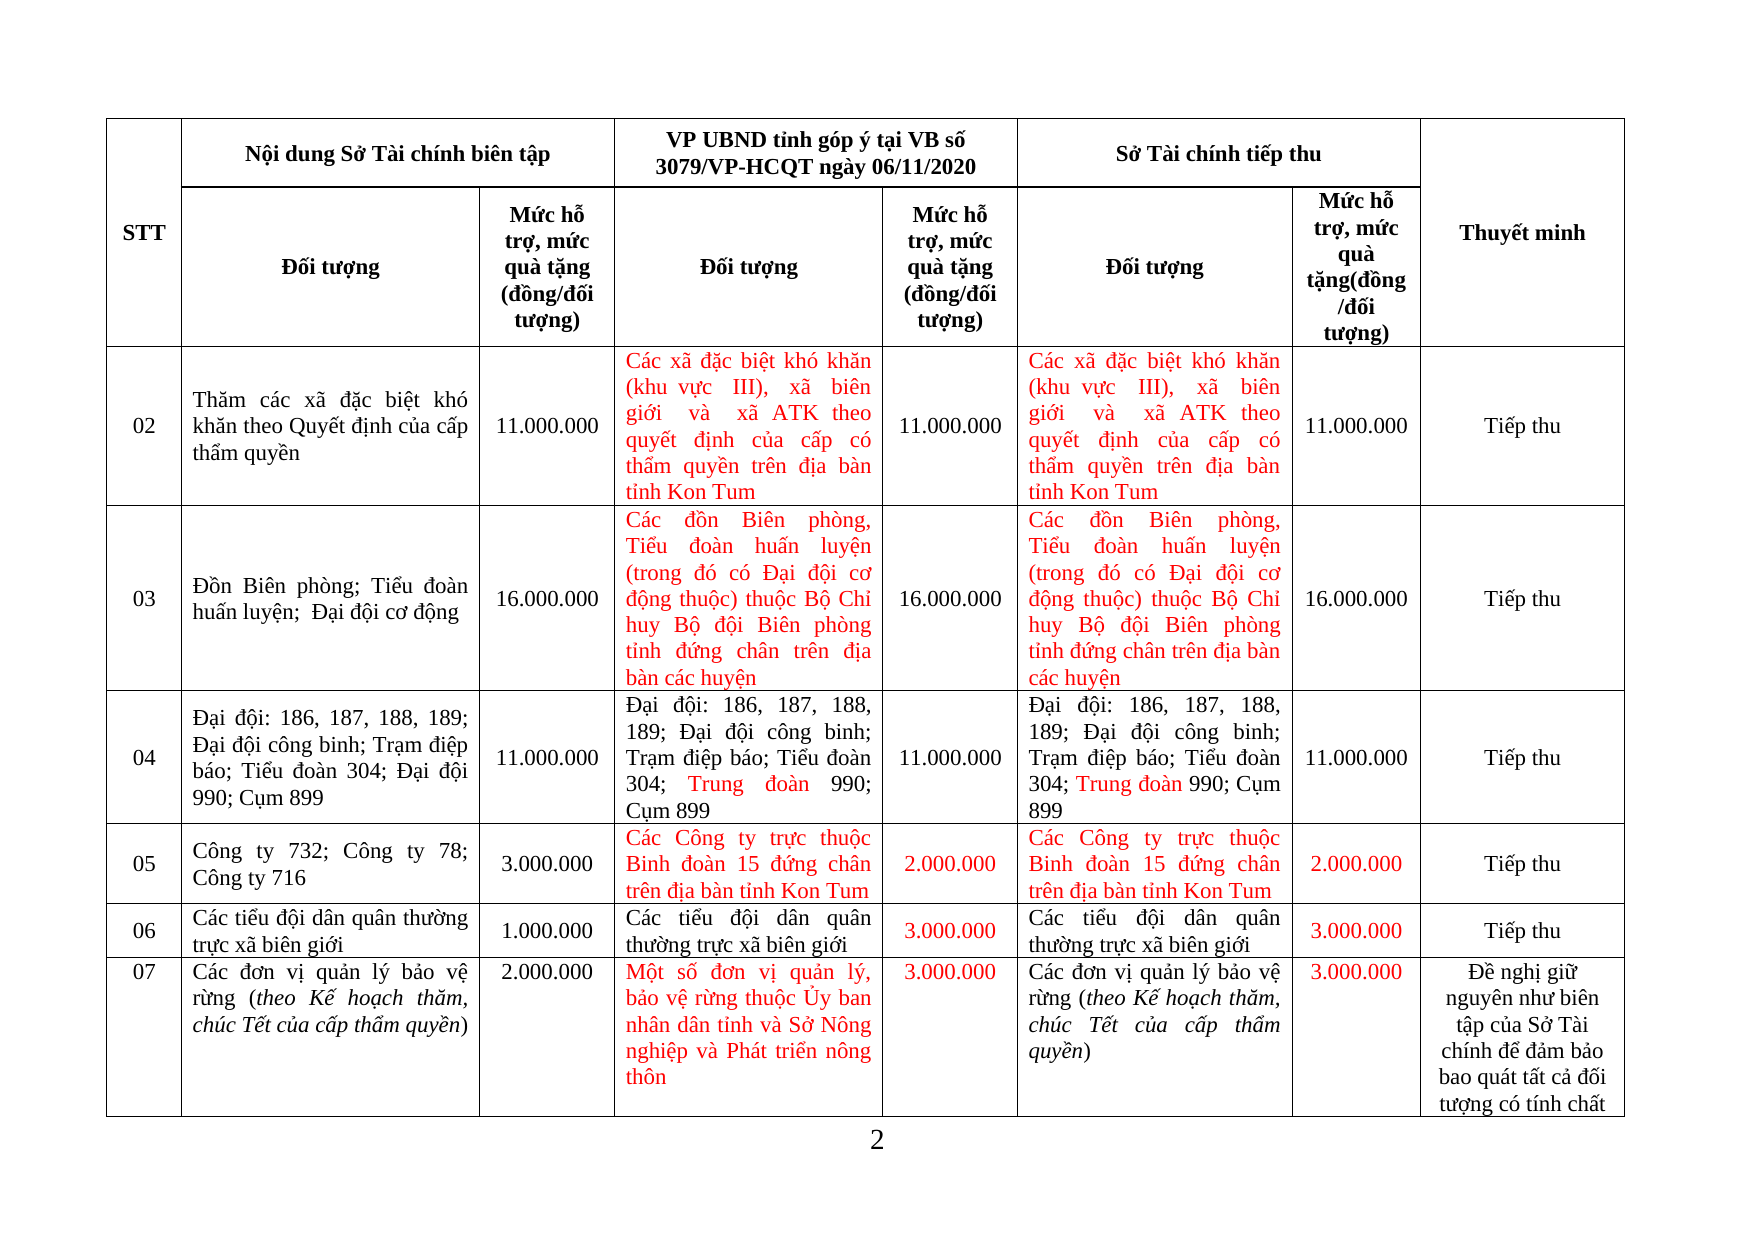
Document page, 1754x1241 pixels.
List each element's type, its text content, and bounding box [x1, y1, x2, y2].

table_cell Mức hỗ trợ, mức quà tặng(đồng/đối tượng) [1293, 188, 1420, 346]
table_cell Các đơn vị quản lý bảo vệ rừng (theo Kế hoạch thăm, chúc Tết của cấp thẩm quyền) [1018, 958, 1292, 1116]
table_cell 2.000.000 [1293, 824, 1420, 903]
table_cell Các đơn vị quản lý bảo vệ rừng (theo Kế hoạch thăm, chúc Tết của cấp thẩm quyền) [182, 958, 479, 1116]
table_cell Thăm các xã đặc biệt khó khăn theo Quyết định của cấp thẩm quyền [182, 347, 479, 505]
table_cell 11.000.000 [480, 347, 614, 505]
table_cell Tiếp thu [1421, 347, 1624, 505]
table_cell Các đồn Biên phòng, Tiểu đoàn huấn luyện (trong đó có Đại đội cơ động thuộc) thuộc Bộ Chỉ huy Bộ đội Biên phòng tỉnh đứng chân trên địa bàn các huyện [615, 506, 882, 690]
table_cell Đại đội: 186, 187, 188, 189; Đại đội công binh; Trạm điệp báo; Tiểu đoàn 304; Trung đoàn 990; Cụm 899 [615, 691, 882, 823]
table_cell Các tiểu đội dân quân thường trực xã biên giới [1018, 904, 1292, 957]
table_cell 2.000.000 [883, 824, 1017, 903]
table_cell 04 [107, 691, 181, 823]
table_cell Mức hỗ trợ, mức quà tặng (đồng/đối tượng) [883, 188, 1017, 346]
table_cell Đối tượng [182, 188, 479, 346]
table_cell Mức hỗ trợ, mức quà tặng (đồng/đối tượng) [480, 188, 614, 346]
table_cell Các xã đặc biệt khó khăn (khu vực III), xã biên giới và xã ATK theo quyết định của cấp có thẩm quyền trên địa bàn tỉnh Kon Tum [615, 347, 882, 505]
table_cell 03 [107, 506, 181, 690]
table_cell 3.000.000 [883, 958, 1017, 1116]
table_cell 3.000.000 [883, 904, 1017, 957]
table_cell Đồn Biên phòng; Tiểu đoàn huấn luyện; Đại đội cơ động [182, 506, 479, 690]
table_cell Tiếp thu [1421, 691, 1624, 823]
table_cell Tiếp thu [1421, 506, 1624, 690]
table_cell 06 [107, 904, 181, 957]
table_cell 07 [107, 958, 181, 1116]
table_cell 1.000.000 [480, 904, 614, 957]
table_header Sở Tài chính tiếp thu [1018, 119, 1420, 186]
table_cell 16.000.000 [883, 506, 1017, 690]
table_cell 11.000.000 [1293, 691, 1420, 823]
table_cell Tiếp thu [1421, 824, 1624, 903]
table_cell Tiếp thu [1421, 904, 1624, 957]
table_cell Đối tượng [615, 188, 882, 346]
table_cell 11.000.000 [883, 691, 1017, 823]
table_cell Các Công ty trực thuộc Binh đoàn 15 đứng chân trên địa bàn tỉnh Kon Tum [1018, 824, 1292, 903]
table_cell Đề nghị giữ nguyên như biên tập của Sở Tài chính để đảm bảo bao quát tất cả đối tượng có tính chất tương đồng [1421, 958, 1624, 1116]
table_cell 16.000.000 [480, 506, 614, 690]
table_cell 3.000.000 [1293, 958, 1420, 1116]
table_cell Các Công ty trực thuộc Binh đoàn 15 đứng chân trên địa bàn tỉnh Kon Tum [615, 824, 882, 903]
table_cell 16.000.000 [1293, 506, 1420, 690]
table_cell 02 [107, 347, 181, 505]
table_cell Các tiểu đội dân quân thường trực xã biên giới [615, 904, 882, 957]
table_header STT [107, 119, 181, 346]
table_cell 05 [107, 824, 181, 903]
table_cell Đối tượng [1018, 188, 1292, 346]
table_cell 11.000.000 [480, 691, 614, 823]
table_header Nội dung Sở Tài chính biên tập [182, 119, 614, 186]
table_header VP UBND tỉnh góp ý tại VB số 3079/VP-HCQT ngày 06/11/2020 [615, 119, 1017, 186]
table_cell Công ty 732; Công ty 78; Công ty 716 [182, 824, 479, 903]
table_cell 3.000.000 [480, 824, 614, 903]
table_cell Đại đội: 186, 187, 188, 189; Đại đội công binh; Trạm điệp báo; Tiểu đoàn 304; Trung đoàn 990; Cụm 899 [1018, 691, 1292, 823]
table_cell Đại đội: 186, 187, 188, 189; Đại đội công binh; Trạm điệp báo; Tiểu đoàn 304; Đại đội 990; Cụm 899 [182, 691, 479, 823]
table_cell Các tiểu đội dân quân thường trực xã biên giới [182, 904, 479, 957]
table_cell Các đồn Biên phòng, Tiểu đoàn huấn luyện (trong đó có Đại đội cơ động thuộc) thuộc Bộ Chỉ huy Bộ đội Biên phòng tỉnh đứng chân trên địa bàn các huyện [1018, 506, 1292, 690]
table_cell 11.000.000 [1293, 347, 1420, 505]
table_cell 3.000.000 [1293, 904, 1420, 957]
table_cell 2.000.000 [480, 958, 614, 1116]
table_header Thuyết minh [1421, 119, 1624, 346]
table_cell Một số đơn vị quản lý, bảo vệ rừng thuộc Ủy ban nhân dân tỉnh và Sở Nông nghiệp và Phát triển nông thôn [615, 958, 882, 1116]
table_cell 11.000.000 [883, 347, 1017, 505]
table_cell Các xã đặc biệt khó khăn (khu vực III), xã biên giới và xã ATK theo quyết định của cấp có thẩm quyền trên địa bàn tỉnh Kon Tum [1018, 347, 1292, 505]
